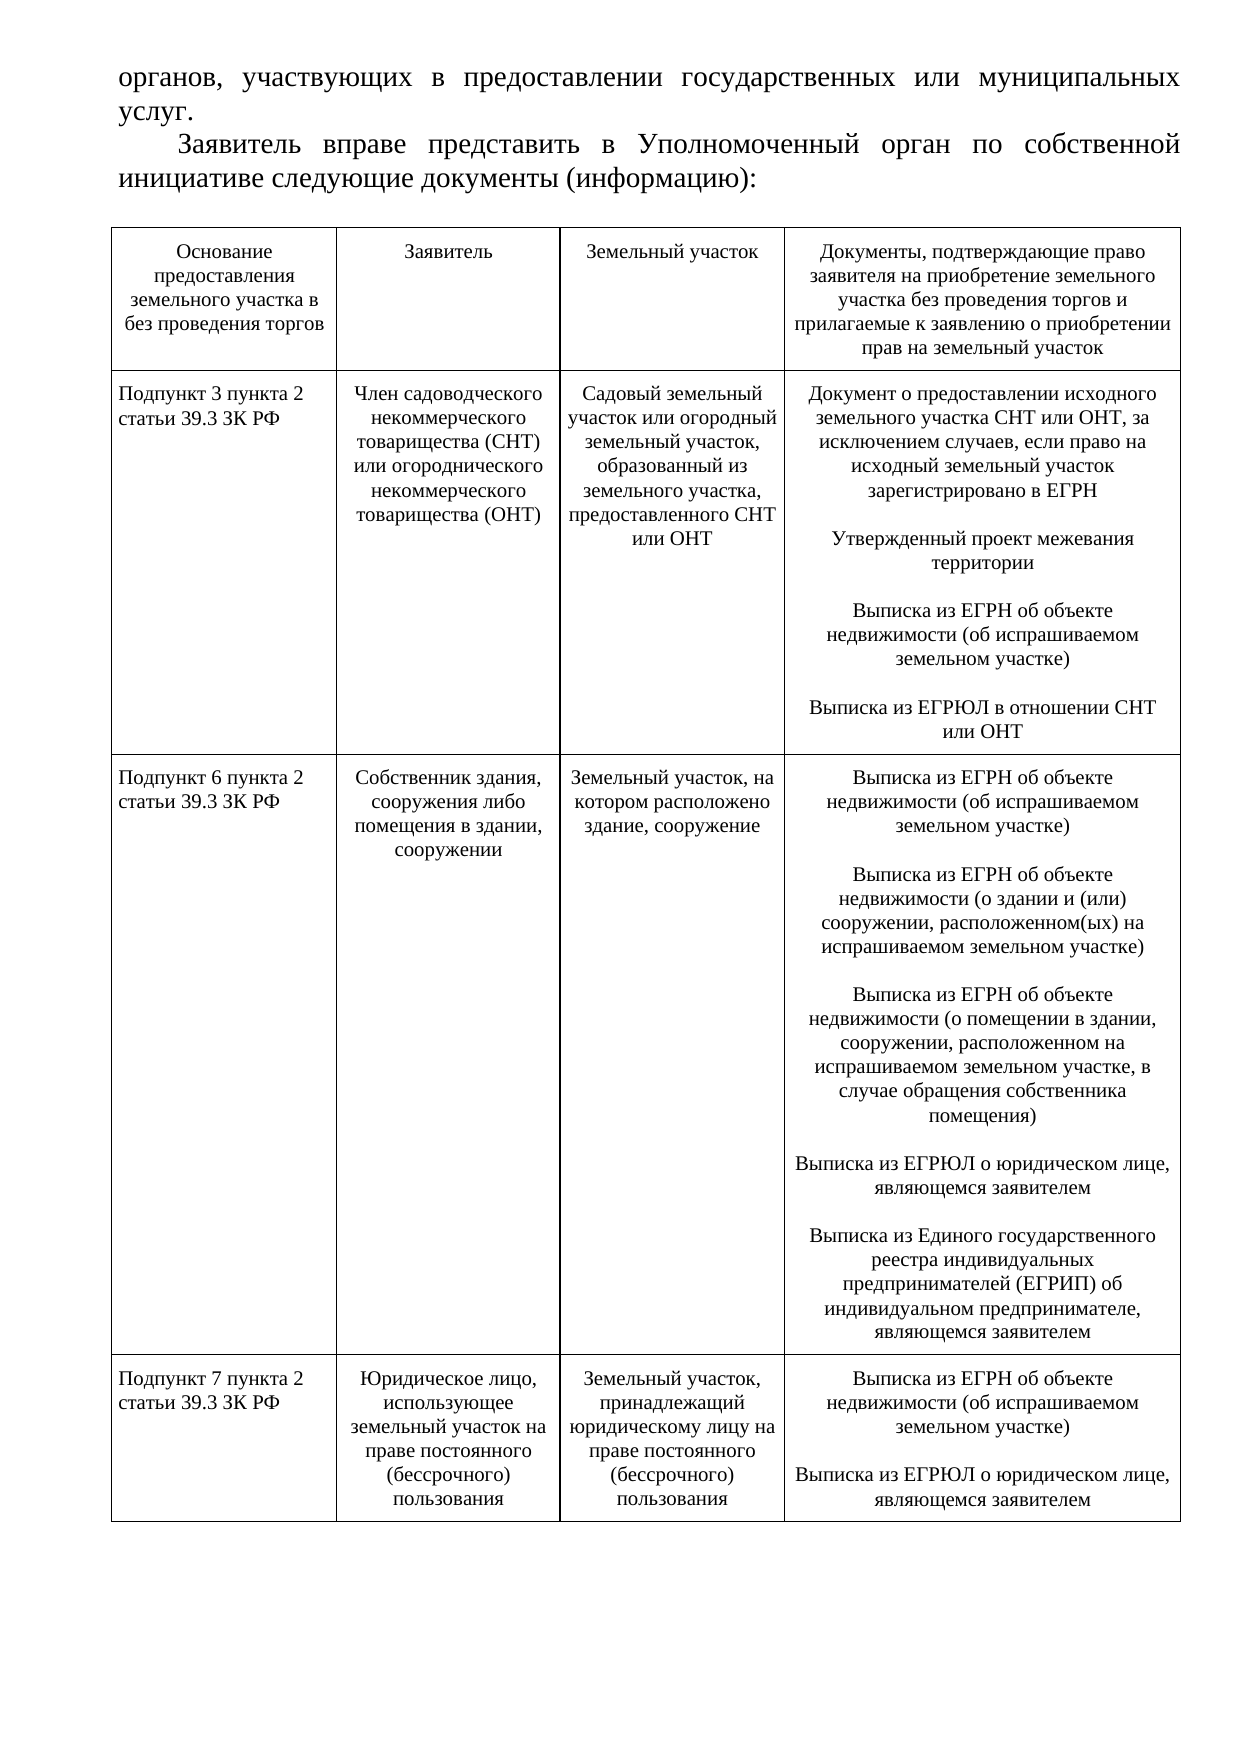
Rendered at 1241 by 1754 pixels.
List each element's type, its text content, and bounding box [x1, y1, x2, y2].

table_cell Выписка из ЕГРН об объекте недвижимости (об испрашиваемом земельном участке) Выписка из ЕГРН об объекте недвижимости (о здании и (или) сооружении, расположенном(ых) на испрашиваемом земельном участке) Выписка из ЕГРН об объекте недвижимости (о помещении в здании, сооружении, расположенном на испрашиваемом земельном участке, в случае обращения собственника помещения) Выписка из ЕГРЮЛ о юридическом лице, являющемся заявителем Выписка из Единого государственного реестра индивидуальных предпринимателей (ЕГРИП) об индивидуальном предпринимателе, являющемся заявителем [785, 755, 1180, 1354]
table_cell Подпункт 7 пункта 2 статьи 39.3 ЗК РФ [112, 1355, 336, 1521]
table_cell Садовый земельный участок или огородный земельный участок, образованный из земельного участка, предоставленного СНТ или ОНТ [561, 371, 784, 753]
table_cell Земельный участок, на котором расположено здание, сооружение [561, 755, 784, 1354]
table_cell Подпункт 3 пункта 2 статьи 39.3 ЗК РФ [112, 371, 336, 753]
table_cell Член садоводческого некоммерческого товарищества (СНТ) или огороднического некоммерческого товарищества (ОНТ) [337, 371, 559, 753]
text Заявитель вправе представить в Уполномоченный орган по собственной инициативе следующие документы (информацию): [118, 126, 1181, 193]
table_cell Подпункт 6 пункта 2 статьи 39.3 ЗК РФ [112, 755, 336, 1354]
table_cell Документ о предоставлении исходного земельного участка СНТ или ОНТ, за исключением случаев, если право на исходный земельный участок зарегистрировано в ЕГРН Утвержденный проект межевания территории Выписка из ЕГРН об объекте недвижимости (об испрашиваемом земельном участке) Выписка из ЕГРЮЛ в отношении СНТ или ОНТ [785, 371, 1180, 753]
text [118, 59, 1181, 126]
table_cell Юридическое лицо, использующее земельный участок на праве постоянного (бессрочного) пользования [337, 1355, 559, 1521]
table_header Заявитель [337, 228, 559, 369]
table_header Земельный участок [561, 228, 784, 369]
table_cell Выписка из ЕГРН об объекте недвижимости (об испрашиваемом земельном участке) Выписка из ЕГРЮЛ о юридическом лице, являющемся заявителем [785, 1355, 1180, 1521]
table_header Документы, подтверждающие право заявителя на приобретение земельного участка без проведения торгов и прилагаемые к заявлению о приобретении прав на земельный участок [785, 228, 1180, 369]
table_cell Земельный участок, принадлежащий юридическому лицу на праве постоянного (бессрочного) пользования [561, 1355, 784, 1521]
table_cell Собственник здания, сооружения либо помещения в здании, сооружении [337, 755, 559, 1354]
table_header Основание предоставления земельного участка в без проведения торгов [112, 228, 336, 369]
